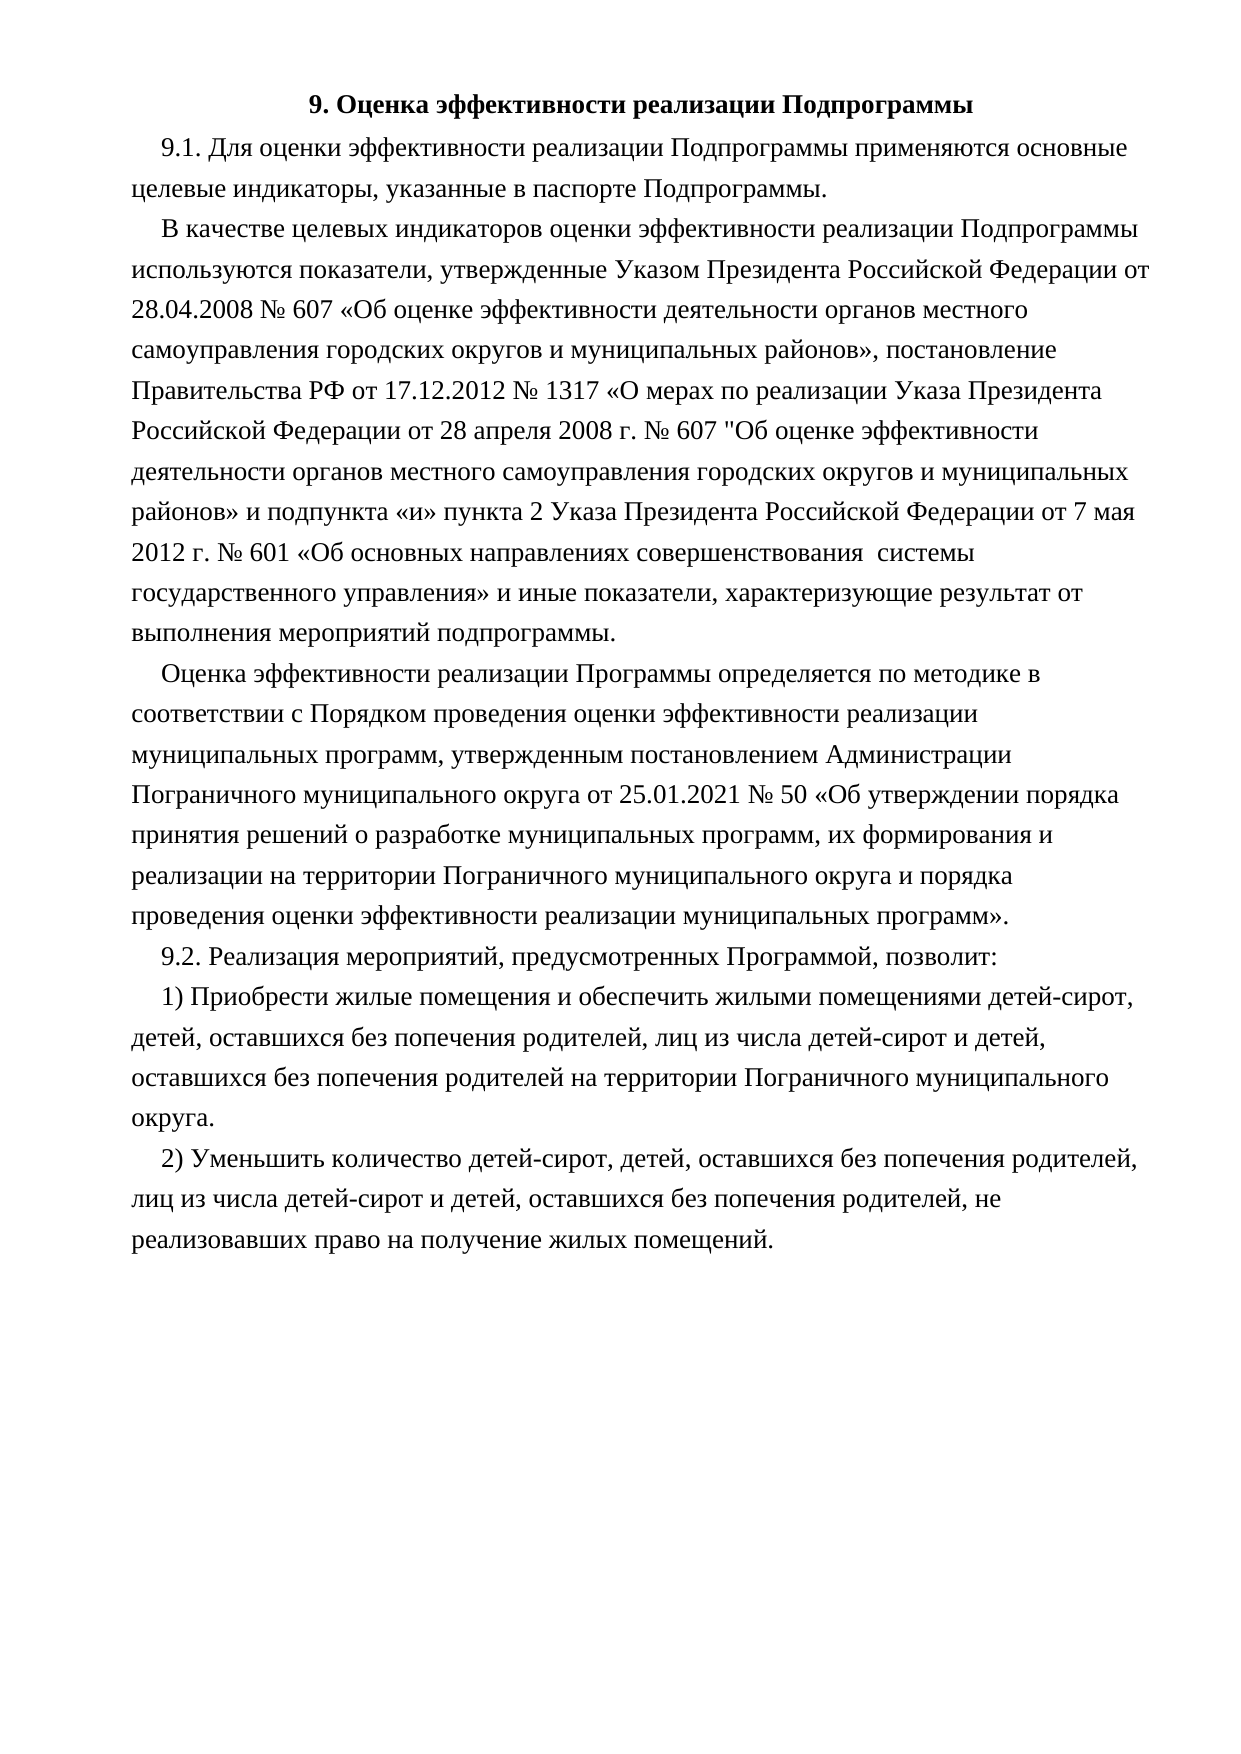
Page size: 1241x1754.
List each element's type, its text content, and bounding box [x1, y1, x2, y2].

text 2) Уменьшить количество детей-сирот, детей, оставшихся без попечения родителей, лиц из числа детей-сирот и детей, оставшихся без попечения родителей, не реализовавших право на получение жилых помещений. [131, 1142, 1152, 1254]
text 9.2. Реализация мероприятий, предусмотренных Программой, позволит: [131, 940, 1152, 971]
text В качестве целевых индикаторов оценки эффективности реализации Подпрограммы используются показатели, утвержденные Указом Президента Российской Федерации от 28.04.2008 № 607 «Об оценке эффективности деятельности органов местного самоуправления городских округов и муниципальных районов», постановление Правительства РФ от 17.12.2012 № 1317 «О мерах по реализации Указа Президента Российской Федерации от 28 апреля 2008 г. № 607 "Об оценке эффективности деятельности органов местного самоуправления городских округов и муниципальных районов» и подпункта «и» пункта 2 Указа Президента Российской Федерации от 7 мая 2012 г. № 601 «Об основных направлениях совершенствования системы государственного управления» и иные показатели, характеризующие результат от выполнения мероприятий подпрограммы. [131, 212, 1152, 648]
text 1) Приобрести жилые помещения и обеспечить жилыми помещениями детей-сирот, детей, оставшихся без попечения родителей, лиц из числа детей-сирот и детей, оставшихся без попечения родителей на территории Пограничного муниципального округа. [131, 980, 1152, 1133]
subtitle 9. Оценка эффективности реализации Подпрограммы [131, 88, 1152, 119]
text 9.1. Для оценки эффективности реализации Подпрограммы применяются основные целевые индикаторы, указанные в паспорте Подпрограммы. [131, 131, 1152, 203]
text Оценка эффективности реализации Программы определяется по методике в соответствии с Порядком проведения оценки эффективности реализации муниципальных программ, утвержденным постановлением Администрации Пограничного муниципального округа от 25.01.2021 № 50 «Об утверждении порядка принятия решений о разработке муниципальных программ, их формирования и реализации на территории Пограничного муниципального округа и порядка проведения оценки эффективности реализации муниципальных программ». [131, 657, 1152, 931]
